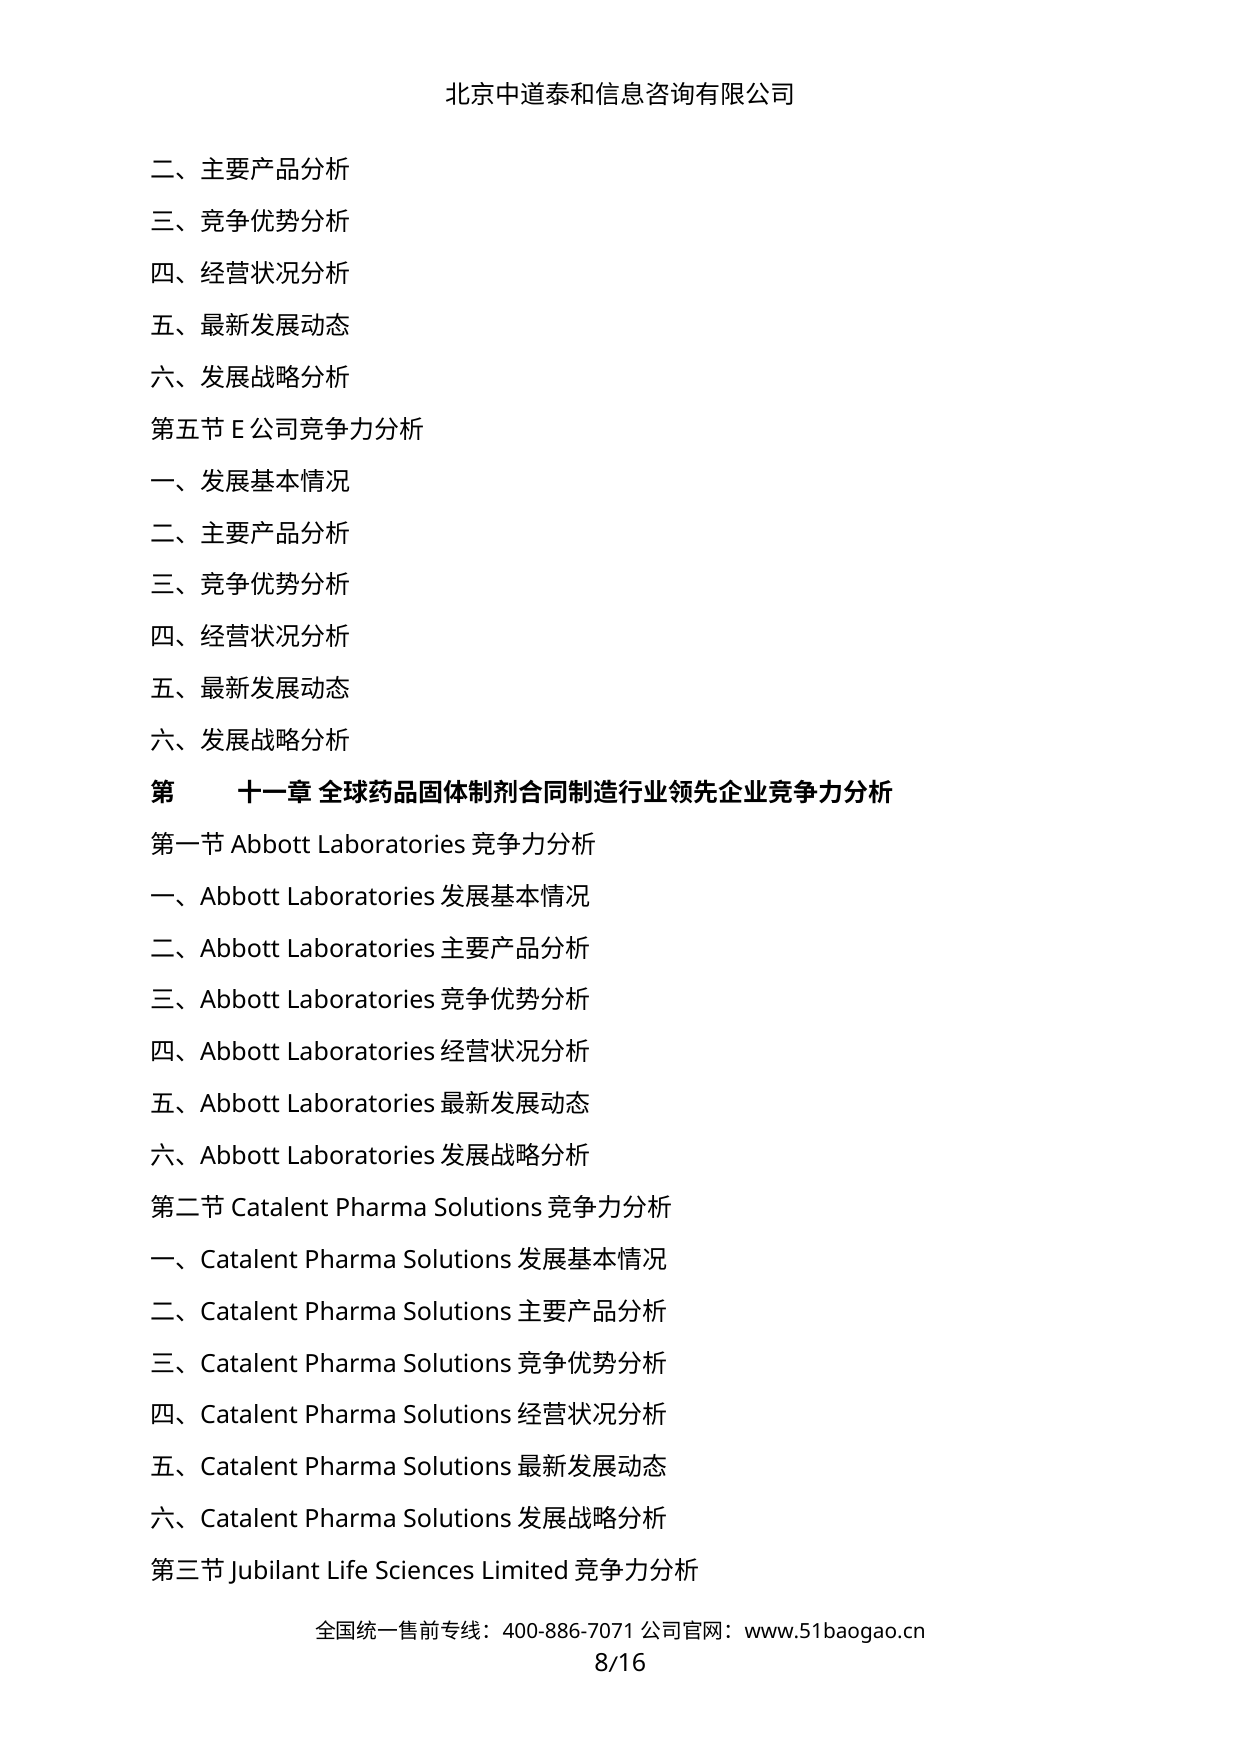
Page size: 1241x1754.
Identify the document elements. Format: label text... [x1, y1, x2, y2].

text 四、Abbott Laboratories经营状况分析 [150, 1032, 1090, 1068]
text 第五节 E公司竞争力分析 [150, 409, 1090, 446]
text 一、Catalent Pharma Solutions发展基本情况 [150, 1239, 1090, 1276]
text 六、Catalent Pharma Solutions发展战略分析 [150, 1499, 1090, 1535]
text 四、经营状况分析 [150, 254, 1090, 290]
text 四、经营状况分析 [150, 617, 1090, 653]
text 二、Abbott Laboratories主要产品分析 [150, 928, 1090, 964]
text 三、Catalent Pharma Solutions竞争优势分析 [150, 1343, 1090, 1379]
text 二、主要产品分析 [150, 513, 1090, 549]
text 第三节 Jubilant Life Sciences Limited竞争力分析 [150, 1551, 1090, 1587]
text 三、Abbott Laboratories竞争优势分析 [150, 980, 1090, 1016]
text 一、发展基本情况 [150, 461, 1090, 497]
text 三、竞争优势分析 [150, 202, 1090, 238]
text 二、Catalent Pharma Solutions主要产品分析 [150, 1291, 1090, 1327]
text 五、Abbott Laboratories最新发展动态 [150, 1084, 1090, 1120]
text 四、Catalent Pharma Solutions经营状况分析 [150, 1395, 1090, 1431]
text 第二节 Catalent Pharma Solutions竞争力分析 [150, 1187, 1090, 1224]
text 第 十一章 全球药品固体制剂合同制造行业领先企业竞争力分析 [150, 772, 1090, 809]
text 五、Catalent Pharma Solutions最新发展动态 [150, 1447, 1090, 1483]
text 五、最新发展动态 [150, 669, 1090, 705]
text 六、发展战略分析 [150, 721, 1090, 757]
text 五、最新发展动态 [150, 306, 1090, 342]
text 三、竞争优势分析 [150, 565, 1090, 601]
text 二、主要产品分析 [150, 150, 1090, 186]
text 六、发展战略分析 [150, 357, 1090, 394]
text 第一节 Abbott Laboratories竞争力分析 [150, 824, 1090, 861]
text 六、Abbott Laboratories发展战略分析 [150, 1136, 1090, 1172]
text 一、Abbott Laboratories发展基本情况 [150, 876, 1090, 912]
